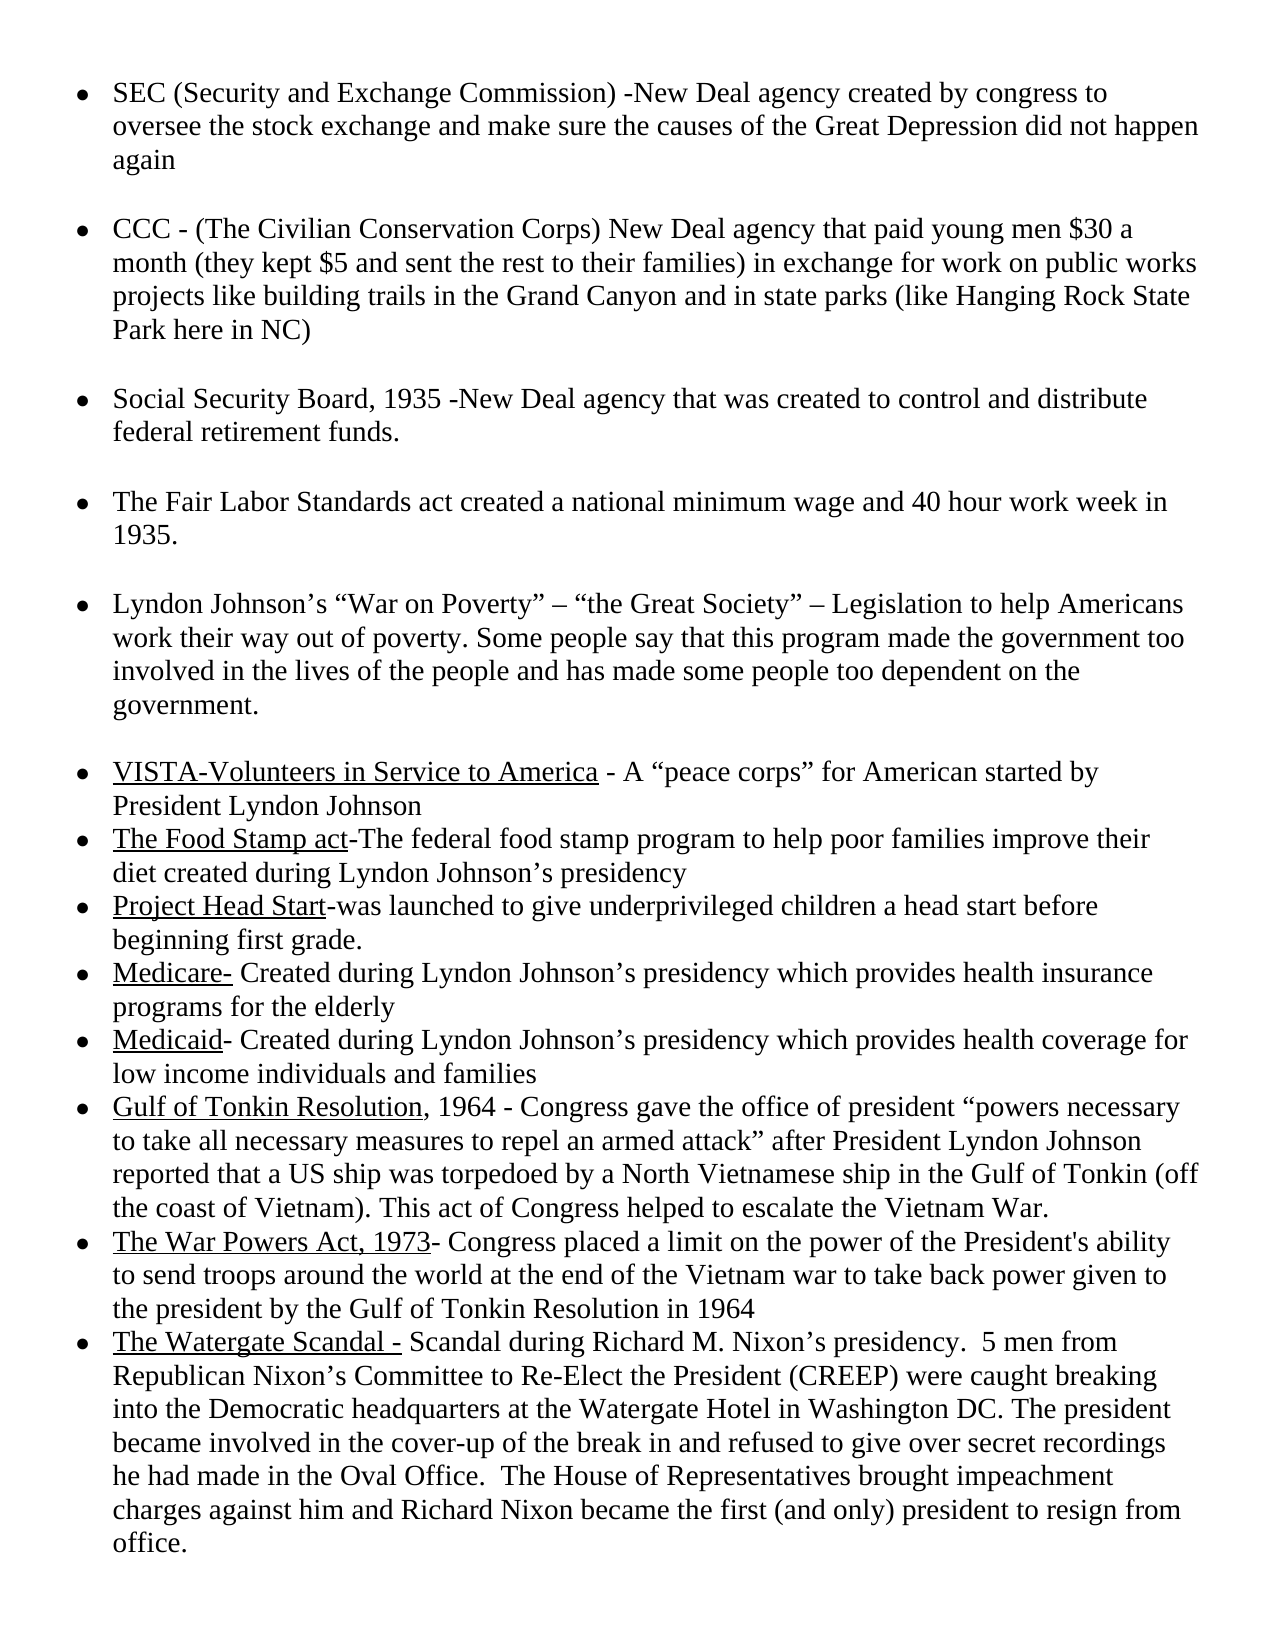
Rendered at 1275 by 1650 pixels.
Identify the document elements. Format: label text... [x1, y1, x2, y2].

list SEC (Security and Exchange Commission) -New Deal agency created by congress to oversee the stock exchange and make sure the causes of the Great Depression did not happen again [75, 75, 1200, 176]
list The Food Stamp act-The federal food stamp program to help poor families improve their diet created during Lyndon Johnson’s presidency [75, 821, 1200, 888]
list CCC - (The Civilian Conservation Corps) New Deal agency that paid young men $30 a month (they kept $5 and sent the rest to their families) in exchange for work on public works projects like building trails in the Grand Canyon and in state parks (like Hanging Rock State Park here in NC) [75, 211, 1200, 345]
list Social Security Board, 1935 -New Deal agency that was created to control and distribute federal retirement funds. [75, 381, 1200, 448]
list Lyndon Johnson’s “War on Poverty” – “the Great Society” – Legislation to help Americans work their way out of poverty. Some people say that this program made the government too involved in the lives of the people and has made some people too dependent on the government. [75, 586, 1200, 721]
list The War Powers Act, 1973- Congress placed a limit on the power of the President's ability to send troops around the world at the end of the Vietnam war to take back power given to the president by the Gulf of Tonkin Resolution in 1964 [75, 1224, 1200, 1324]
list Gulf of Tonkin Resolution, 1964 - Congress gave the office of president “powers necessary to take all necessary measures to repel an armed attack” after President Lyndon Johnson reported that a US ship was torpedoed by a North Vietnamese ship in the Gulf of Tonkin (off the coast of Vietnam). This act of Congress helped to escalate the Vietnam War. [75, 1089, 1200, 1224]
list Medicaid- Created during Lyndon Johnson’s presidency which provides health coverage for low income individuals and families [75, 1022, 1200, 1089]
list Project Head Start-was launched to give underprivileged children a head start before beginning first grade. [75, 888, 1200, 955]
list VISTA-Volunteers in Service to America - A “peace corps” for American started by President Lyndon Johnson [75, 754, 1200, 821]
list Medicare- Created during Lyndon Johnson’s presidency which provides health insurance programs for the elderly [75, 955, 1200, 1022]
list The Watergate Scandal - Scandal during Richard M. Nixon’s presidency. 5 men from Republican Nixon’s Committee to Re-Elect the President (CREEP) were caught breaking into the Democratic headquarters at the Watergate Hotel in Washington DC. The president became involved in the cover-up of the break in and refused to give over secret recordings he had made in the Oval Office. The House of Representatives brought impeachment charges against him and Richard Nixon became the first (and only) president to resign from office. [75, 1324, 1200, 1559]
list The Fair Labor Standards act created a national minimum wage and 40 hour work week in 1935. [75, 484, 1200, 551]
